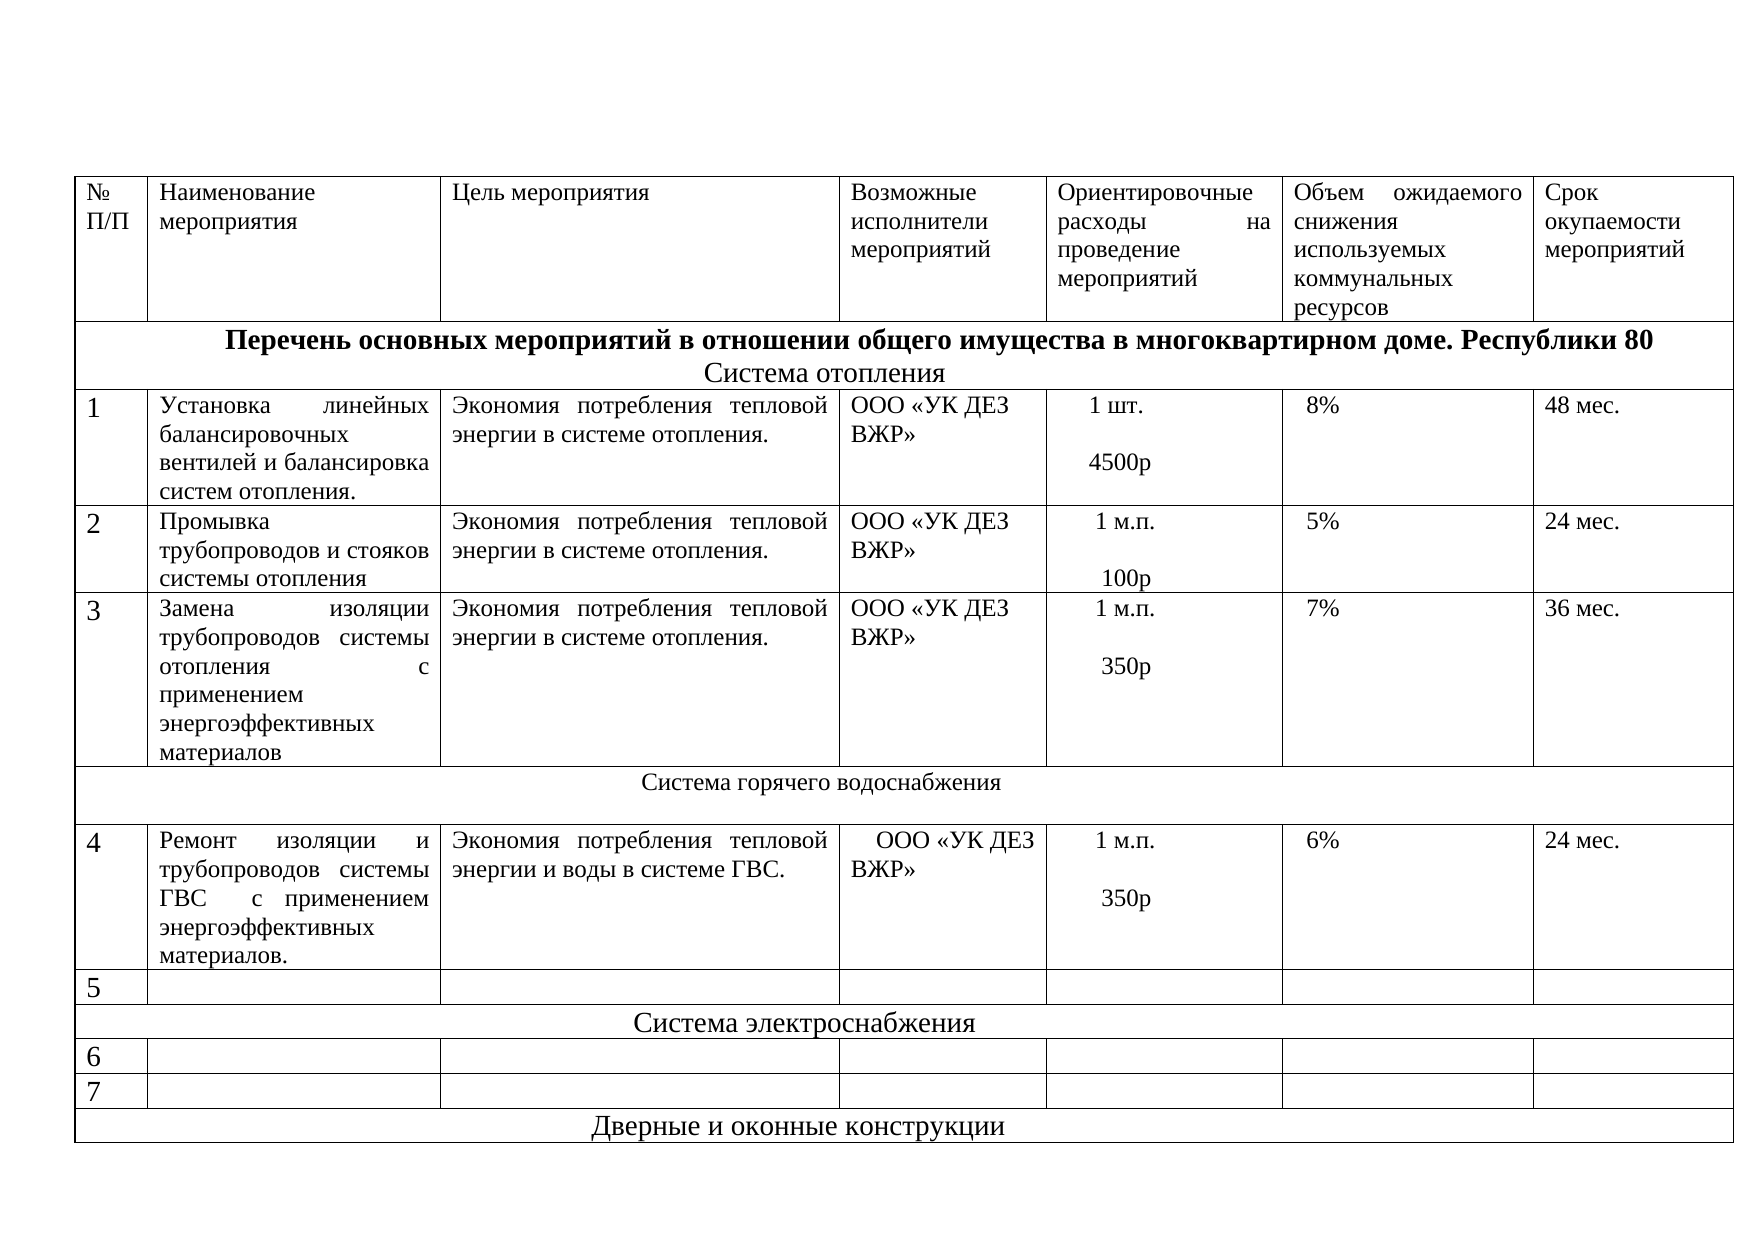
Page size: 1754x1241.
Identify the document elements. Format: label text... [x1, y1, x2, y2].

table_header Объем ожидаемого снижения используемых коммунальных ресурсов [1283, 177, 1533, 321]
table_header Возможные исполнители мероприятий [840, 177, 1046, 321]
table_cell [148, 970, 440, 1004]
table_header Срок окупаемости мероприятий [1534, 177, 1733, 321]
table_cell ООО «УК ДЕЗ ВЖР» [840, 593, 1046, 766]
table_cell 1 м.п. 350р [1047, 825, 1282, 969]
table_cell [1283, 1074, 1533, 1107]
table_cell Ремонт изоляции и трубопроводов системы ГВС с применением энергоэффективных материалов. [148, 825, 440, 969]
table_cell [1047, 1074, 1282, 1107]
table_cell [441, 1039, 839, 1073]
table_cell 3 [76, 593, 147, 766]
table_cell Экономия потребления тепловой энергии и воды в системе ГВС. [441, 825, 839, 969]
table_cell 5 [76, 970, 147, 1004]
table_cell 24 мес. [1534, 825, 1733, 969]
table_cell 8% [1283, 390, 1533, 505]
table_cell [1283, 1039, 1533, 1073]
table_cell 1 [76, 390, 147, 505]
table_cell 4 [76, 825, 147, 969]
table_cell [1534, 1074, 1733, 1107]
table_cell 7% [1283, 593, 1533, 766]
table_cell 36 мес. [1534, 593, 1733, 766]
table_cell [1047, 1039, 1282, 1073]
table_cell 7 [76, 1074, 147, 1107]
table_header Ориентировочные расходы на проведение мероприятий [1047, 177, 1282, 321]
table_cell [1534, 970, 1733, 1004]
table_cell 2 [76, 506, 147, 592]
table_cell Дверные и оконные конструкции [76, 1109, 1733, 1142]
table_cell Экономия потребления тепловой энергии в системе отопления. [441, 390, 839, 505]
table_header Цель мероприятия [441, 177, 839, 321]
table_header № П/П [76, 177, 147, 321]
table_cell [441, 970, 839, 1004]
table_cell ООО «УК ДЕЗ ВЖР» [840, 825, 1046, 969]
table_cell 1 м.п. 350р [1047, 593, 1282, 766]
table_cell Экономия потребления тепловой энергии в системе отопления. [441, 506, 839, 592]
table_cell [148, 1074, 440, 1107]
table_cell 48 мес. [1534, 390, 1733, 505]
table_cell Система горячего водоснабжения [76, 767, 1733, 824]
table_cell [1283, 970, 1533, 1004]
table_cell [441, 1074, 839, 1107]
table_cell [840, 1074, 1046, 1107]
table_cell ООО «УК ДЕЗ ВЖР» [840, 390, 1046, 505]
table_cell 6 [76, 1039, 147, 1073]
table_cell 1 шт. 4500р [1047, 390, 1282, 505]
table_cell 24 мес. [1534, 506, 1733, 592]
table_cell Перечень основных мероприятий в отношении общего имущества в многоквартирном доме. Республики 80 Система отопления [76, 322, 1733, 389]
table_cell 6% [1283, 825, 1533, 969]
table_cell 5% [1283, 506, 1533, 592]
table_cell Промывка трубопроводов и стояков системы отопления [148, 506, 440, 592]
table_cell ООО «УК ДЕЗ ВЖР» [840, 506, 1046, 592]
table_cell Система электроснабжения [76, 1005, 1733, 1038]
table_cell [840, 1039, 1046, 1073]
table_cell Экономия потребления тепловой энергии в системе отопления. [441, 593, 839, 766]
table_cell [1534, 1039, 1733, 1073]
table_cell [148, 1039, 440, 1073]
table_cell 1 м.п. 100р [1047, 506, 1282, 592]
table_cell Замена изоляции трубопроводов системы отопления с применением энергоэффективных материалов [148, 593, 440, 766]
table_cell [1047, 970, 1282, 1004]
table_header Наименование мероприятия [148, 177, 440, 321]
table_cell Установка линейных балансировочных вентилей и балансировка систем отопления. [148, 390, 440, 505]
table_cell [840, 970, 1046, 1004]
